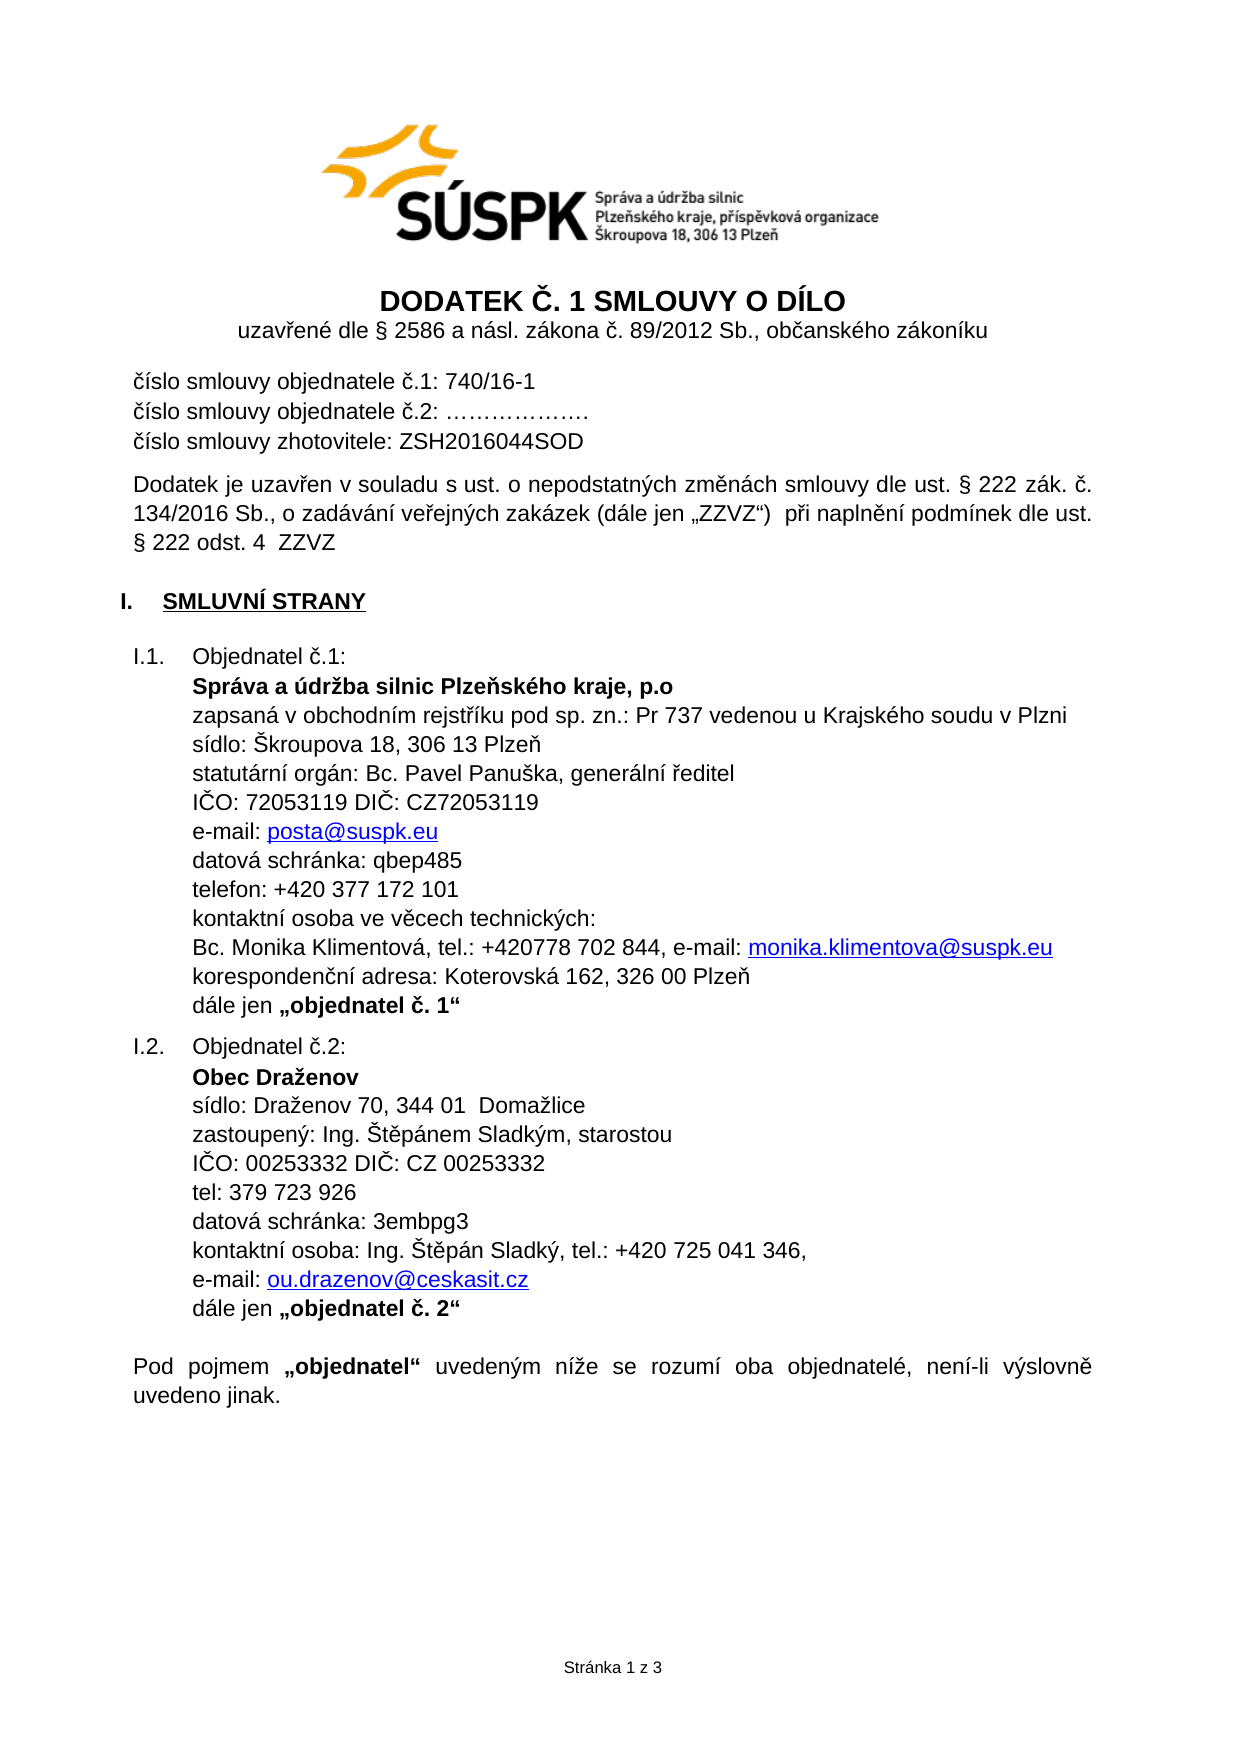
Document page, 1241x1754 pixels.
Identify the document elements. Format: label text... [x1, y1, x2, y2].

text číslo smlouvy objednatele č.2: ………………. [133, 398, 1092, 424]
list Objednatel č.1: [133, 643, 1092, 669]
text Dodatek je uzavřen v souladu s ust. o nepodstatných změnách smlouvy dle ust. § 222 zák. č. 134/2016 Sb., o zadávání veřejných zakázek (dále jen „ZZVZ“) při naplnění podmínek dle ust. § 222 odst. 4 ZZVZ [133, 471, 1092, 555]
text zapsaná v obchodním rejstříku pod sp. zn.: Pr 737 vedenou u Krajského soudu v Plzni [192, 702, 1092, 728]
text Obec Draženov [192, 1063, 1092, 1090]
text uzavřené dle § 2586 a násl. zákona č. 89/2012 Sb., občanského zákoníku [133, 317, 1092, 344]
text sídlo: Draženov 70, 344 01 Domažlice [192, 1092, 1092, 1119]
title DODATEK Č. 1 SMLOUVY O DÍLO [133, 284, 1092, 317]
text e-mail: ou.drazenov@ceskasit.cz [192, 1266, 1092, 1292]
list Objednatel č.2: [133, 1033, 1092, 1059]
text Pod pojmem „objednatel“ uvedeným níže se rozumí oba objednatelé, není-li výslovně uvedeno jinak. [133, 1353, 1092, 1408]
text dále jen „objednatel č. 2“ [192, 1295, 1092, 1321]
text telefon: +420 377 172 101 [192, 876, 1092, 902]
subtitle SMLUVNÍ STRANY [133, 588, 1093, 614]
text dále jen „objednatel č. 1“ [192, 992, 1092, 1018]
text zastoupený: Ing. Štěpánem Sladkým, starostou [192, 1121, 1092, 1148]
text Bc. Monika Klimentová, tel.: +420778 702 844, e-mail: monika.klimentova@suspk.eu [192, 934, 1092, 960]
text číslo smlouvy objednatele č.1: 740/16-1 [133, 368, 1092, 394]
text kontaktní osoba ve věcech technických: [192, 905, 1092, 931]
text statutární orgán: Bc. Pavel Panuška, generální ředitel [192, 760, 1092, 786]
text IČO: 72053119 DIČ: CZ72053119 [192, 789, 1092, 815]
text kontaktní osoba: Ing. Štěpán Sladký, tel.: +420 725 041 346, [192, 1237, 1092, 1263]
text tel: 379 723 926 [192, 1179, 1092, 1206]
text e-mail: posta@suspk.eu [192, 818, 1092, 844]
text číslo smlouvy zhotovitele: ZSH2016044SOD [133, 428, 1092, 454]
text Správa a údržba silnic Plzeňského kraje, p.o [192, 673, 1092, 699]
text sídlo: Škroupova 18, 306 13 Plzeň [192, 731, 1092, 757]
text IČO: 00253332 DIČ: CZ 00253332 [192, 1150, 1092, 1177]
text korespondenční adresa: Koterovská 162, 326 00 Plzeň [192, 963, 1092, 989]
text datová schránka: 3embpg3 [192, 1208, 1092, 1234]
text datová schránka: qbep485 [192, 847, 1092, 873]
